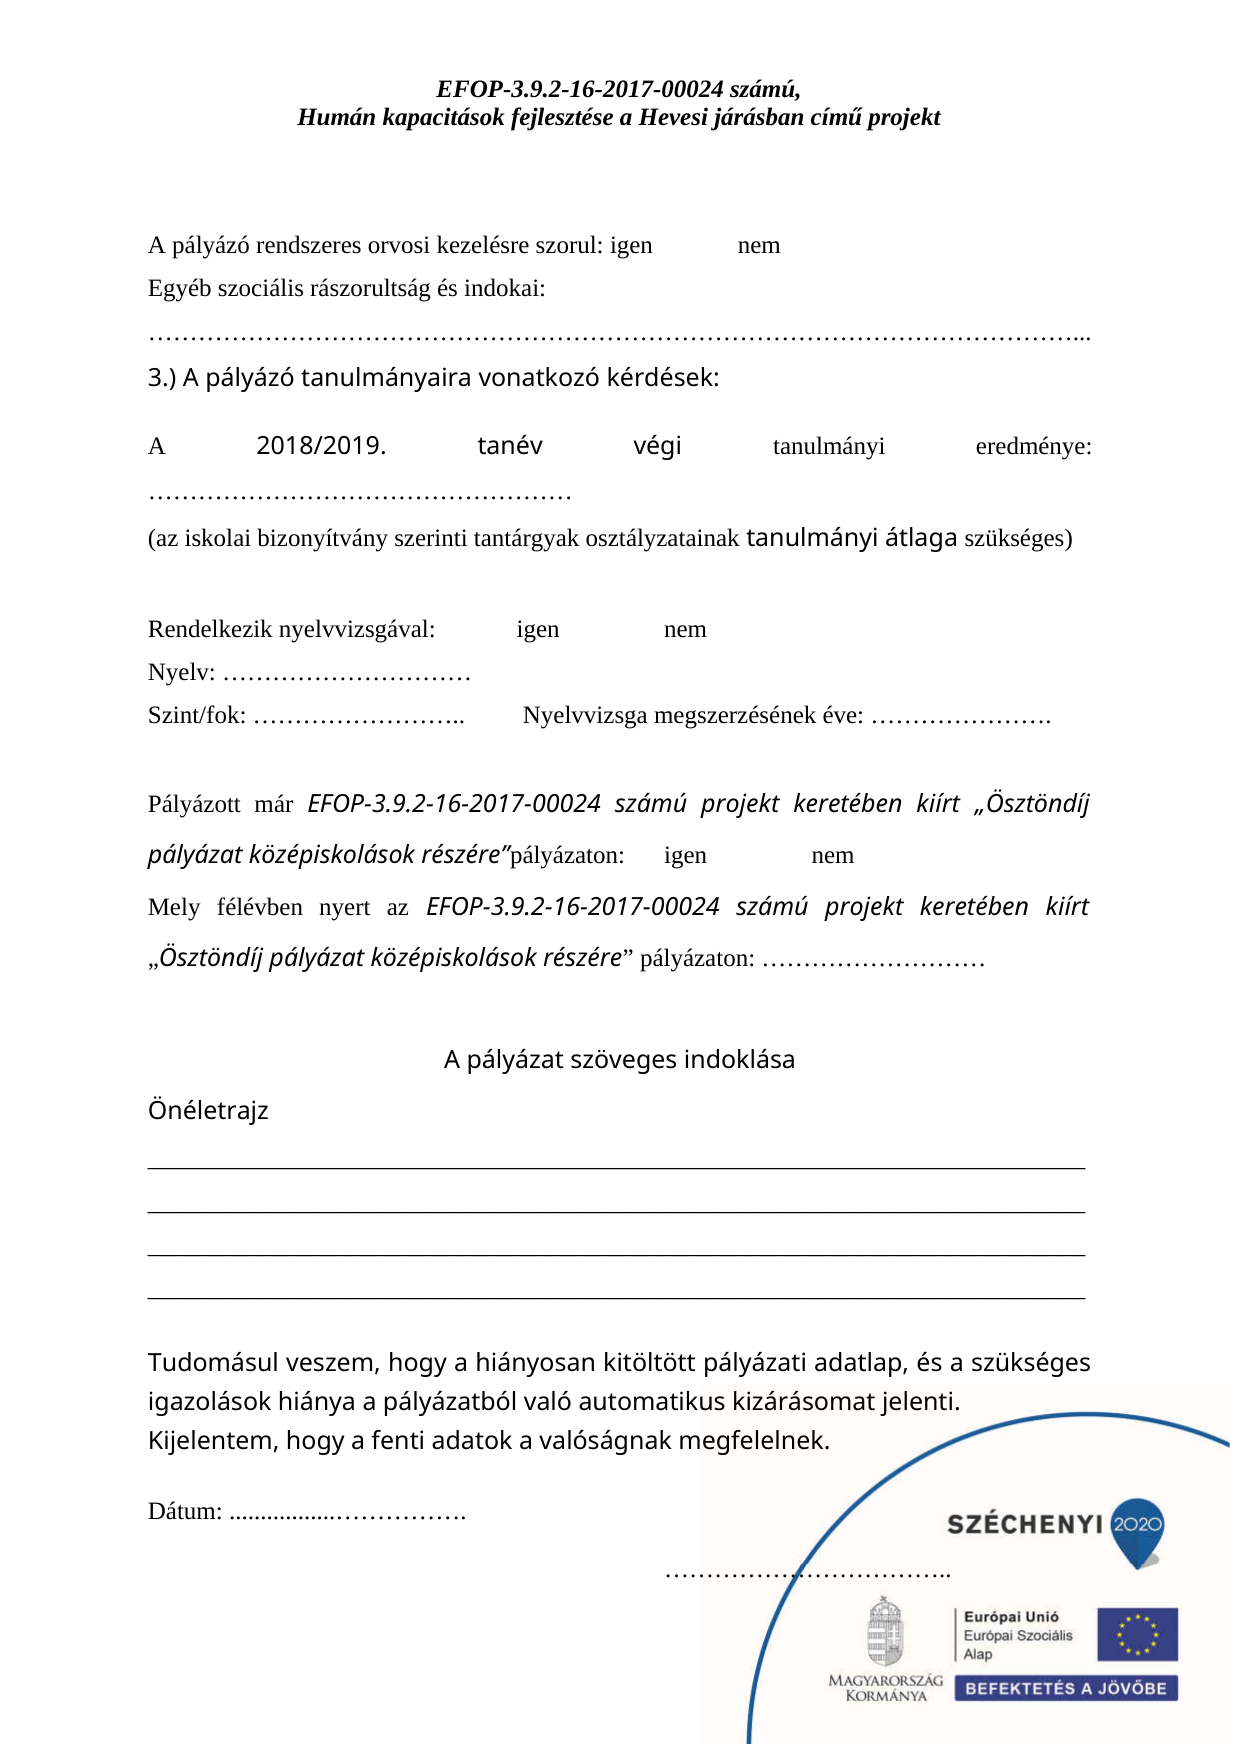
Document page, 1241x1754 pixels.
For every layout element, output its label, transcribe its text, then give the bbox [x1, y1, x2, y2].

text Kijelentem, hogy a fenti adatok a valóságnak megfelelnek. [148, 1423, 1093, 1457]
text Önéletrajz [148, 1092, 1093, 1126]
text (az iskolai bizonyítvány szerinti tantárgyak osztályzatainak tanulmányi átlaga szükséges) [148, 519, 1093, 553]
text ___________________________________________________________________________ [148, 1187, 1093, 1215]
text A pályázat szöveges indoklása [148, 1041, 1093, 1075]
text Dátum: .................……………. [148, 1496, 1093, 1525]
text Mely félévben nyert az EFOP-3.9.2-16-2017-00024 számú projekt keretében kiírt „Ösztöndíj pályázat középiskolások részére” pályázaton: ……………………… [148, 888, 1093, 973]
text ___________________________________________________________________________ [148, 1273, 1093, 1302]
picture [701, 1384, 1230, 1744]
text 3.) A pályázó tanulmányaira vonatkozó kérdések: [148, 360, 1093, 394]
text ___________________________________________________________________________ [148, 1230, 1093, 1258]
text Rendelkezik nyelvvizsgával: igen nem [148, 614, 1093, 642]
text Pályázott már EFOP-3.9.2-16-2017-00024 számú projekt keretében kiírt „Ösztöndíj pályázat középiskolások részére”pályázaton: igen nem [148, 786, 1093, 871]
text A pályázó rendszeres orvosi kezelésre szorul: igen nem [148, 230, 1093, 259]
text Egyéb szociális rászorultság és indokai: …………………………………………………………………………………………………... [148, 273, 1093, 345]
text Szint/fok: …………………….. Nyelvvizsga megszerzésének éve: …………………. [148, 700, 1093, 729]
text A 2018/2019. tanév végi tanulmányi eredménye: …………………………………………… [148, 428, 1093, 505]
text Tudomásul veszem, hogy a hiányosan kitöltött pályázati adatlap, és a szükséges igazolások hiánya a pályázatból való automatikus kizárásomat jelenti. [148, 1345, 1093, 1418]
text …………………………….. [590, 1554, 1093, 1582]
text Nyelv: ………………………… [148, 657, 1093, 686]
text ___________________________________________________________________________ [148, 1143, 1093, 1172]
